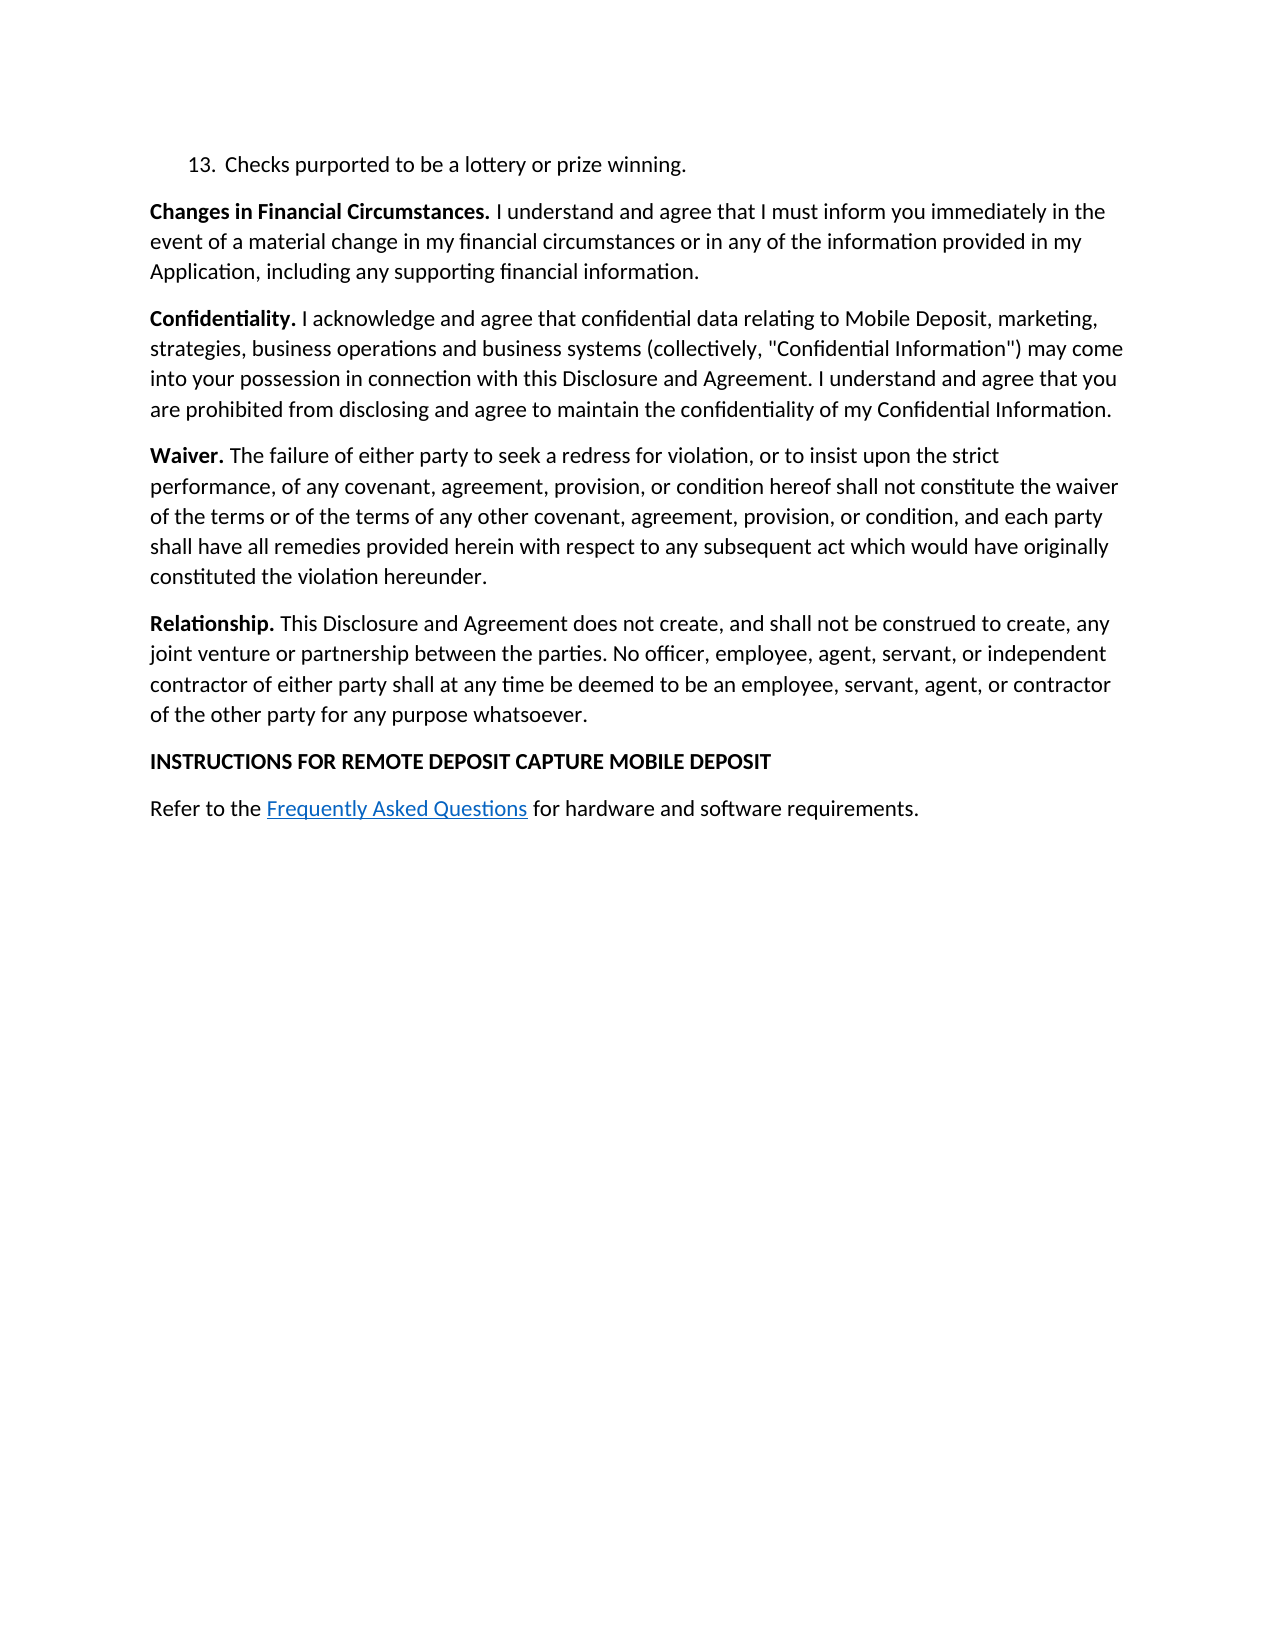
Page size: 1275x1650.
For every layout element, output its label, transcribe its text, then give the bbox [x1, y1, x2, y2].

list Checks purported to be a lottery or prize winning. [187, 150, 1125, 178]
text Refer to the Frequently Asked Questions for hardware and software requirements. [150, 794, 1125, 822]
text Relationship. This Disclosure and Agreement does not create, and shall not be construed to create, any joint venture or partnership between the parties. No officer, employee, agent, servant, or independent contractor of either party shall at any time be deemed to be an employee, servant, agent, or contractor of the other party for any purpose whatsoever. [150, 609, 1125, 728]
text Changes in Financial Circumstances. I understand and agree that I must inform you immediately in the event of a material change in my financial circumstances or in any of the information provided in my Application, including any supporting financial information. [150, 197, 1125, 285]
text Confidentiality. I acknowledge and agree that confidential data relating to Mobile Deposit, marketing, strategies, business operations and business systems (collectively, "Confidential Information") may come into your possession in connection with this Disclosure and Agreement. I understand and agree that you are prohibited from disclosing and agree to maintain the confidentiality of my Confidential Information. [150, 304, 1125, 423]
text INSTRUCTIONS FOR REMOTE DEPOSIT CAPTURE MOBILE DEPOSIT [150, 747, 1125, 775]
text Waiver. The failure of either party to seek a redress for violation, or to insist upon the strict performance, of any covenant, agreement, provision, or condition hereof shall not constitute the waiver of the terms or of the terms of any other covenant, agreement, provision, or condition, and each party shall have all remedies provided herein with respect to any subsequent act which would have originally constituted the violation hereunder. [150, 442, 1125, 591]
